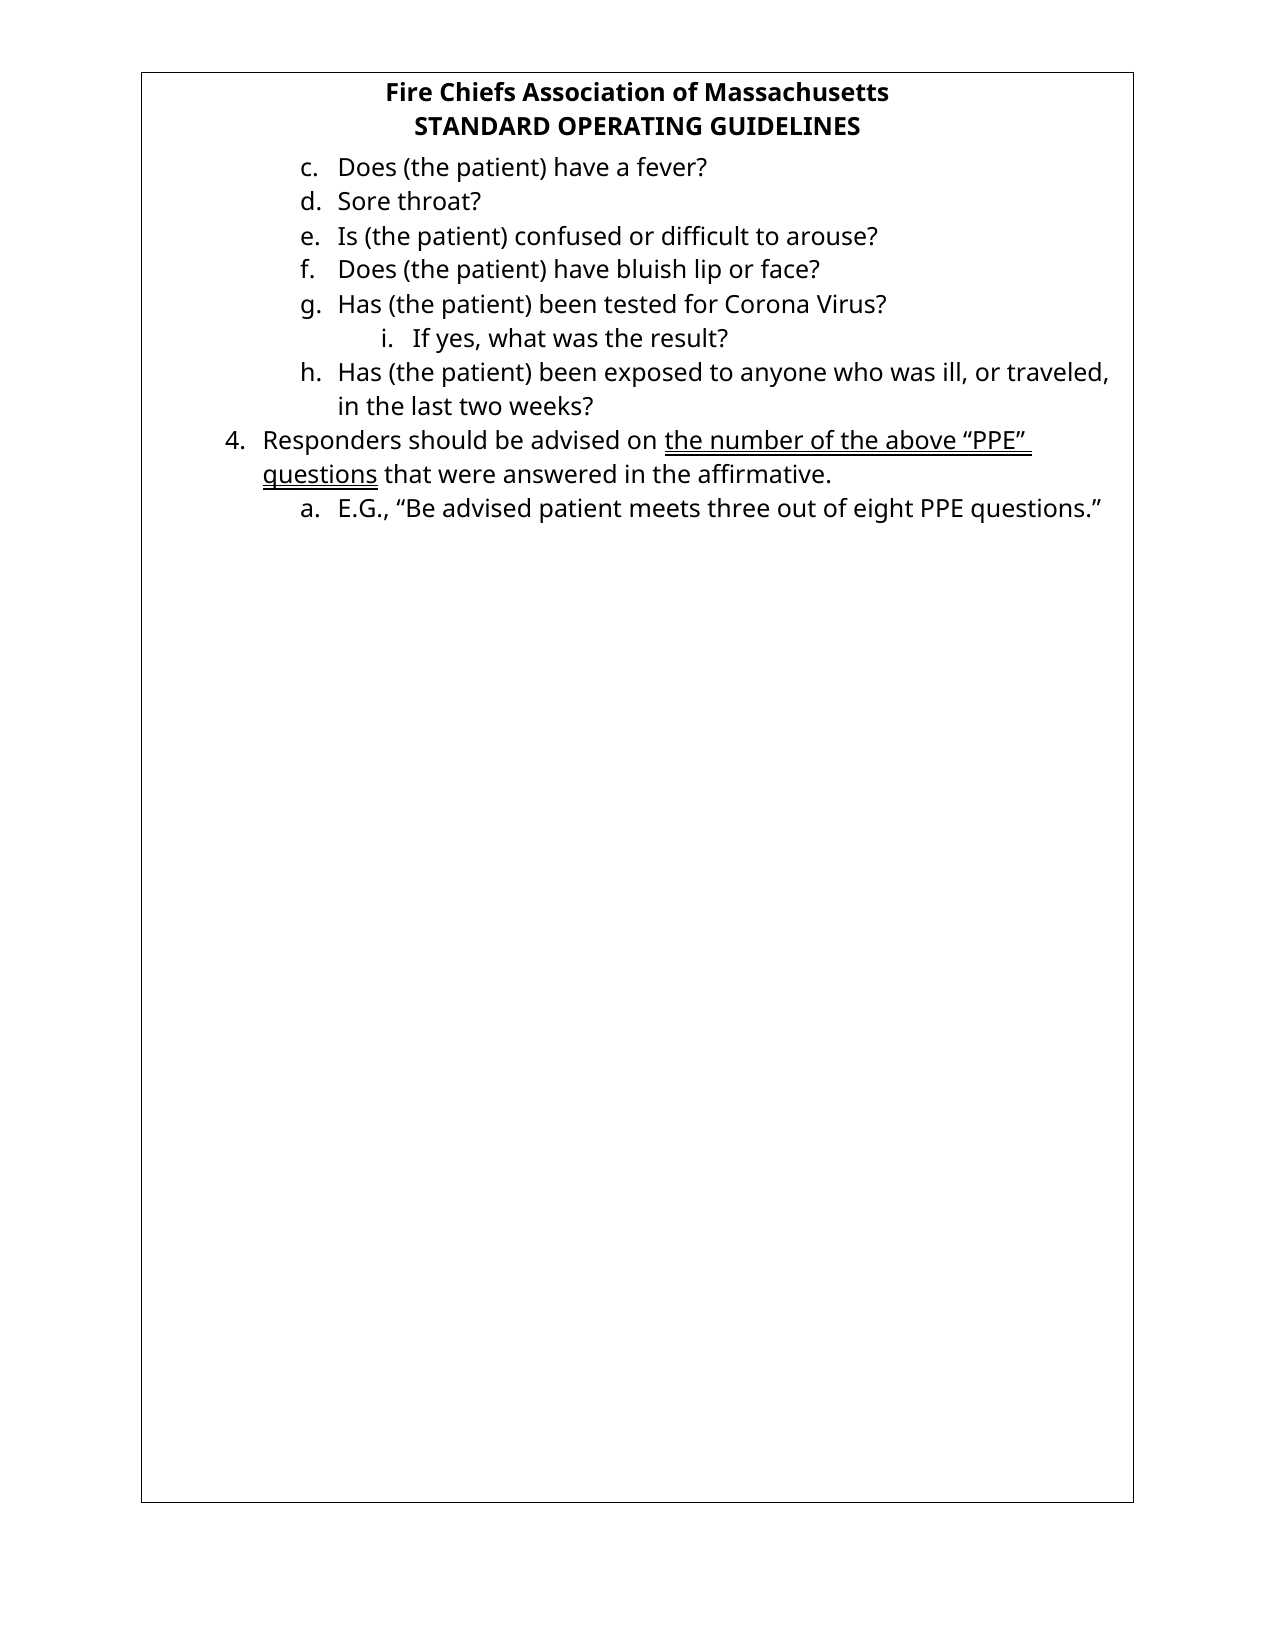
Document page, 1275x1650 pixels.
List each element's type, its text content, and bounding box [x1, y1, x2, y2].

list Responders should be advised on the number of the above “PPE” questions that were answered in the affirmative. [225, 422, 1125, 491]
list Does (the patient) have a fever? [300, 150, 1125, 184]
list Has (the patient) been tested for Corona Virus? [300, 286, 1125, 320]
list E.G., “Be advised patient meets three out of eight PPE questions.” [300, 491, 1125, 525]
list Has (the patient) been exposed to anyone who was ill, or traveled, in the last two weeks? [300, 354, 1125, 422]
list If yes, what was the result? [394, 320, 1125, 354]
list Is (the patient) confused or difficult to arouse? [300, 218, 1125, 252]
list Does (the patient) have bluish lip or face? [300, 252, 1125, 286]
list Sore throat? [300, 184, 1125, 218]
